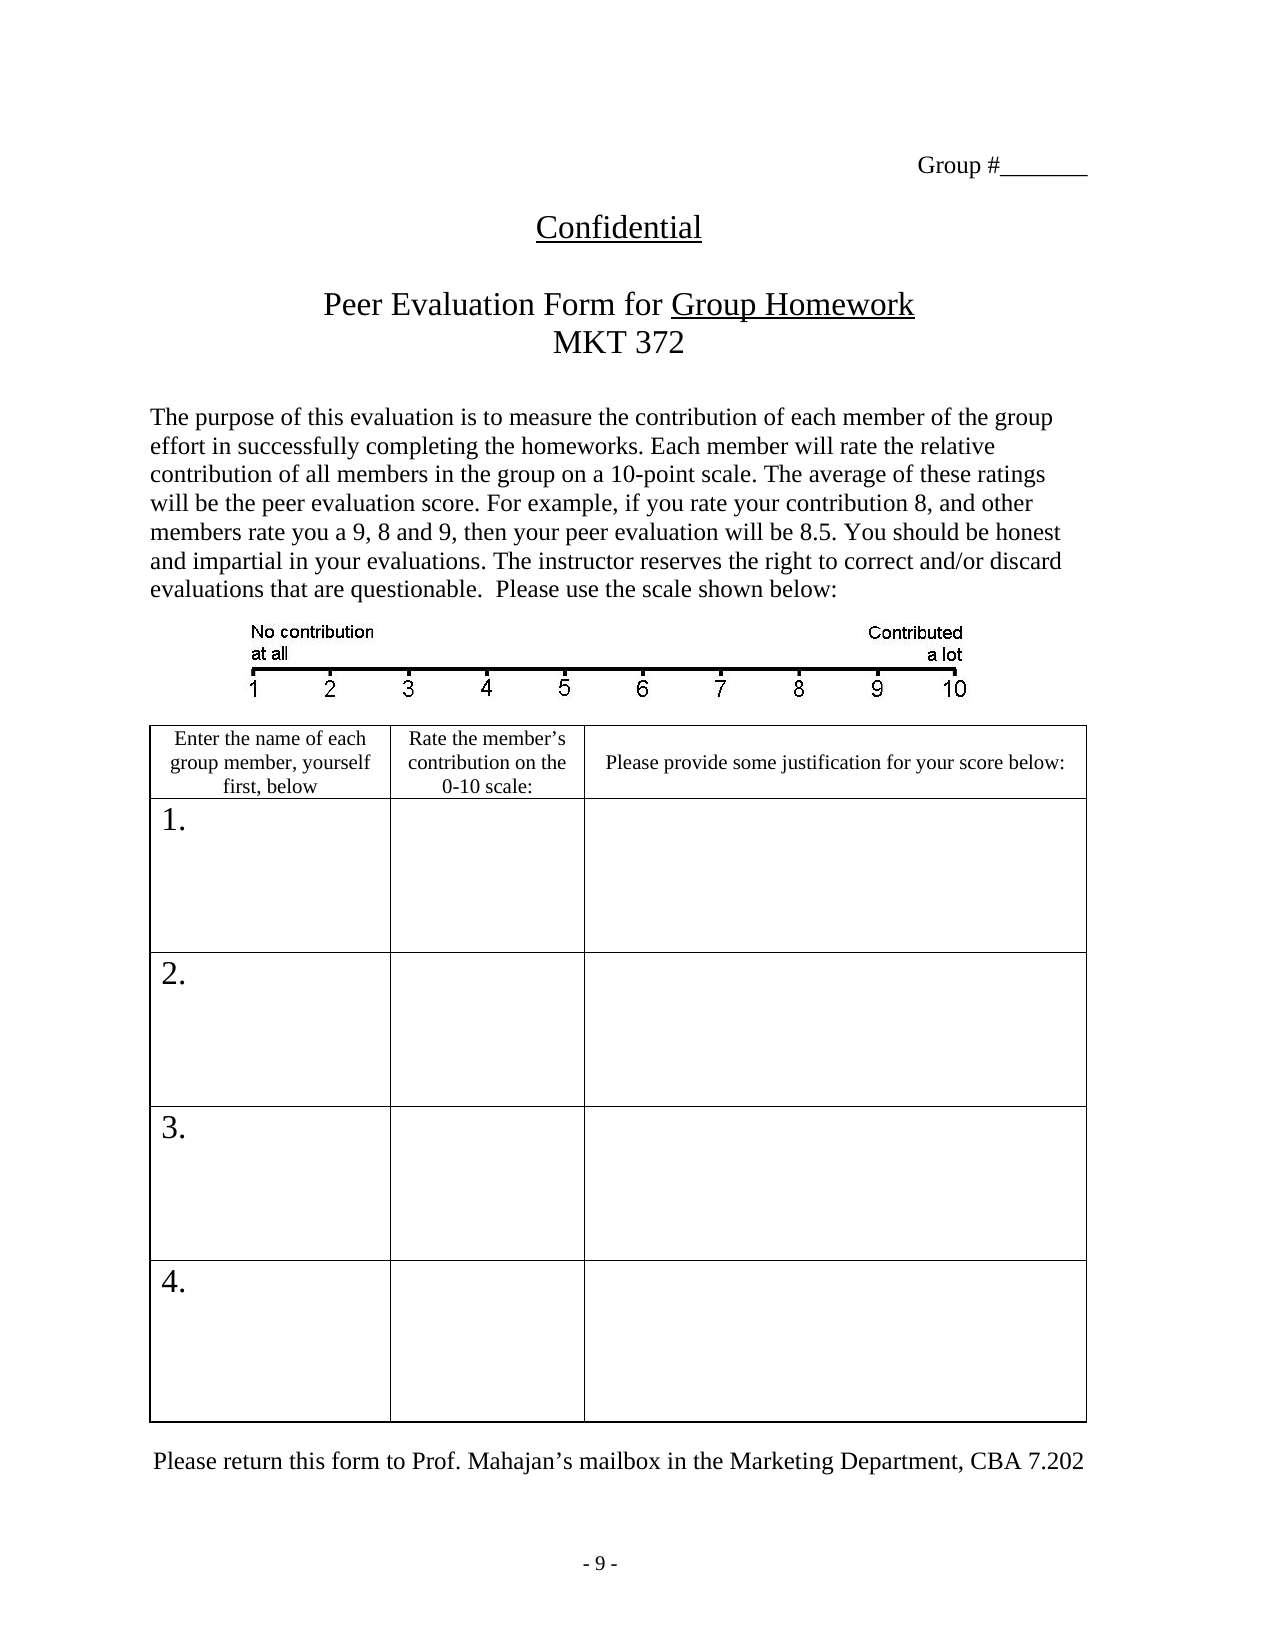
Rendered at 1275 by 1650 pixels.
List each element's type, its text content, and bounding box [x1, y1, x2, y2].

text Confidential [150, 207, 1087, 246]
table_header Please provide some justification for your score below: [585, 726, 1086, 798]
table_cell 4. [151, 1261, 390, 1421]
table_cell [585, 1261, 1086, 1421]
text Please return this form to Prof. Mahajan’s mailbox in the Marketing Department, CBA 7.202 [150, 1446, 1087, 1475]
text The purpose of this evaluation is to measure the contribution of each member of the group effort in successfully completing the homeworks. Each member will rate the relative contribution of all members in the group on a 10-point scale. The average of these ratings will be the peer evaluation score. For example, if you rate your contribution 8, and other members rate you a 9, 8 and 9, then your peer evaluation will be 8.5. You should be honest and impartial in your evaluations. The instructor reserves the right to correct and/or discard evaluations that are questionable. Please use the scale shown below: [150, 402, 1087, 603]
text MKT 372 [150, 322, 1087, 361]
table_cell 3. [151, 1107, 390, 1260]
table_cell 2. [151, 953, 390, 1106]
table_cell [391, 1261, 584, 1421]
table_cell [585, 953, 1086, 1106]
text Group #_______ [150, 150, 1087, 179]
table_header Rate the member’s contribution on the 0-10 scale: [391, 726, 584, 798]
table_cell [391, 799, 584, 952]
text Peer Evaluation Form for Group Homework [150, 284, 1087, 322]
picture [158, 615, 1080, 725]
table_cell [391, 953, 584, 1106]
table_cell [585, 799, 1086, 952]
table_cell [585, 1107, 1086, 1260]
table_cell [391, 1107, 584, 1260]
table_header Enter the name of each group member, yourself first, below [151, 726, 390, 798]
table_cell 1. [151, 799, 390, 952]
